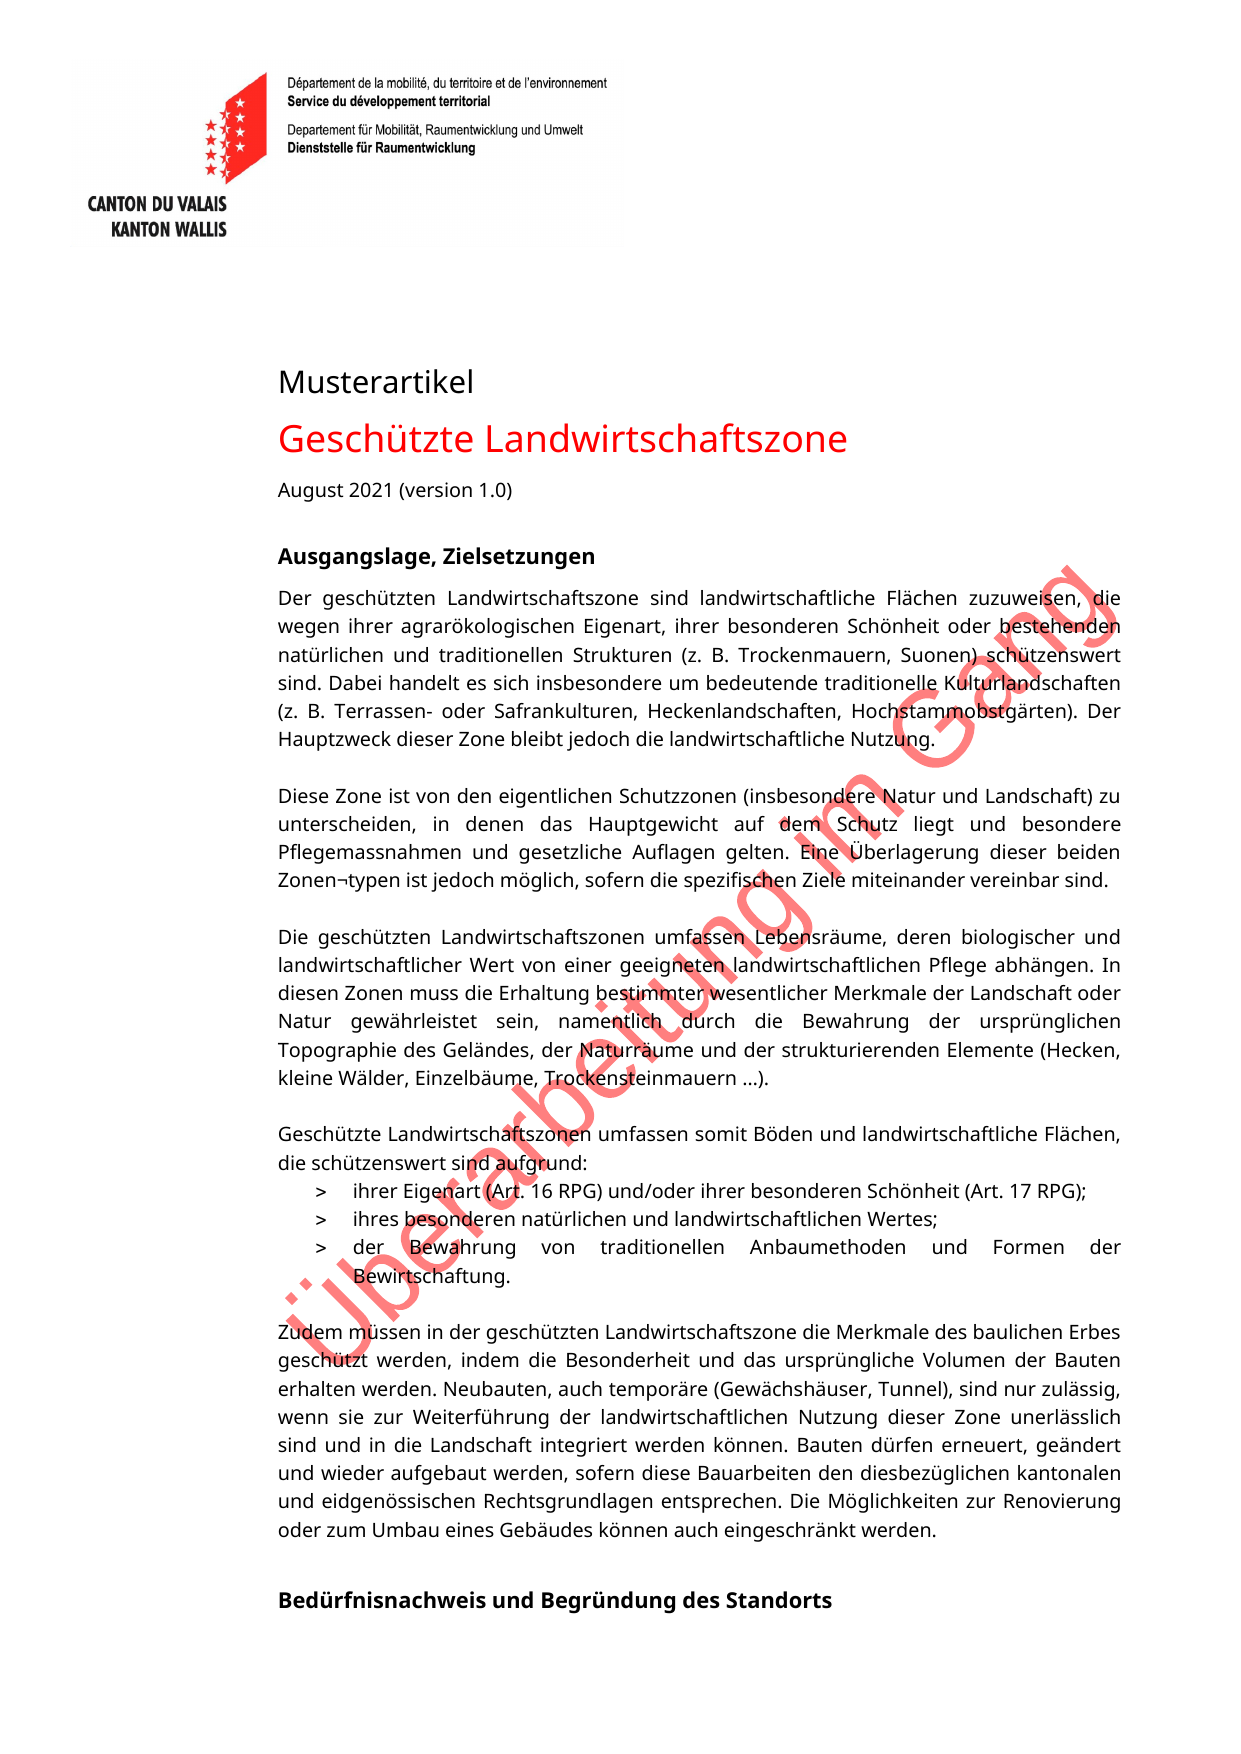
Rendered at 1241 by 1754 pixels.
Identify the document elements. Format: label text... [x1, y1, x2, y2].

text Der geschützten Landwirtschaftszone sind landwirtschaftliche Flächen zuzuweisen, die wegen ihrer agrarökologischen Eigenart, ihrer besonderen Schönheit oder bestehenden natürlichen und traditionellen Strukturen (z. B. Trockenmauern, Suonen) schützenswert sind. Dabei handelt es sich insbesondere um bedeutende traditionelle Kulturlandschaften (z. B. Terrassen- oder Safrankulturen, Heckenlandschaften, Hochstammobstgärten). Der Hauptzweck dieser Zone bleibt jedoch die landwirtschaftliche Nutzung. [278, 584, 1122, 752]
text Zudem müssen in der geschützten Landwirtschaftszone die Merkmale des baulichen Erbes geschützt werden, indem die Besonderheit und das ursprüngliche Volumen der Bauten erhalten werden. Neubauten, auch temporäre (Gewächshäuser, Tunnel), sind nur zulässig, wenn sie zur Weiterführung der landwirtschaftlichen Nutzung dieser Zone unerlässlich sind und in die Landschaft integriert werden können. Bauten dürfen erneuert, geändert und wieder aufgebaut werden, sofern diese Bauarbeiten den diesbezüglichen kantonalen und eidgenössischen Rechtsgrundlagen entsprechen. Die Möglichkeiten zur Renovierung oder zum Umbau eines Gebäudes können auch eingeschränkt werden. [278, 1318, 1122, 1543]
text Ausgangslage, Zielsetzungen [278, 541, 1122, 570]
text Geschützte Landwirtschaftszonen umfassen somit Böden und landwirtschaftliche Flächen, die schützenswert sind aufgrund: [278, 1121, 1122, 1176]
text Geschützte Landwirtschaftszone [278, 413, 1122, 464]
text August 2021 (version 1.0) [278, 476, 1122, 503]
text Diese Zone ist von den eigentlichen Schutzzonen (insbesondere Natur und Landschaft) zu unterscheiden, in denen das Hauptgewicht auf dem Schutz liegt und besondere Pflegemassnahmen und gesetzliche Auflagen gelten. Eine Überlagerung dieser beiden Zonen¬typen ist jedoch möglich, sofern die spezifischen Ziele miteinander vereinbar sind. [278, 782, 1122, 894]
list der Bewahrung von traditionellen Anbaumethoden und Formen der Bewirtschaftung. [315, 1234, 1122, 1289]
list ihres besonderen natürlichen und landwirtschaftlichen Wertes; [315, 1205, 1122, 1232]
text Bedürfnisnachweis und Begründung des Standorts [278, 1585, 1122, 1615]
text Die geschützten Landwirtschaftszonen umfassen Lebensräume, deren biologischer und landwirtschaftlicher Wert von einer geeigneten landwirtschaftlichen Pflege abhängen. In diesen Zonen muss die Erhaltung bestimmter wesentlicher Merkmale der Landschaft oder Natur gewährleistet sein, namentlich durch die Bewahrung der ursprünglichen Topographie des Geländes, der Naturräume und der strukturierenden Elemente (Hecken, kleine Wälder, Einzelbäume, Trockensteinmauern …). [278, 923, 1122, 1091]
list ihrer Eigenart (Art. 16 RPG) und/oder ihrer besonderen Schönheit (Art. 17 RPG); [315, 1177, 1122, 1204]
picture [70, 59, 624, 247]
text Musterartikel [278, 359, 1122, 402]
